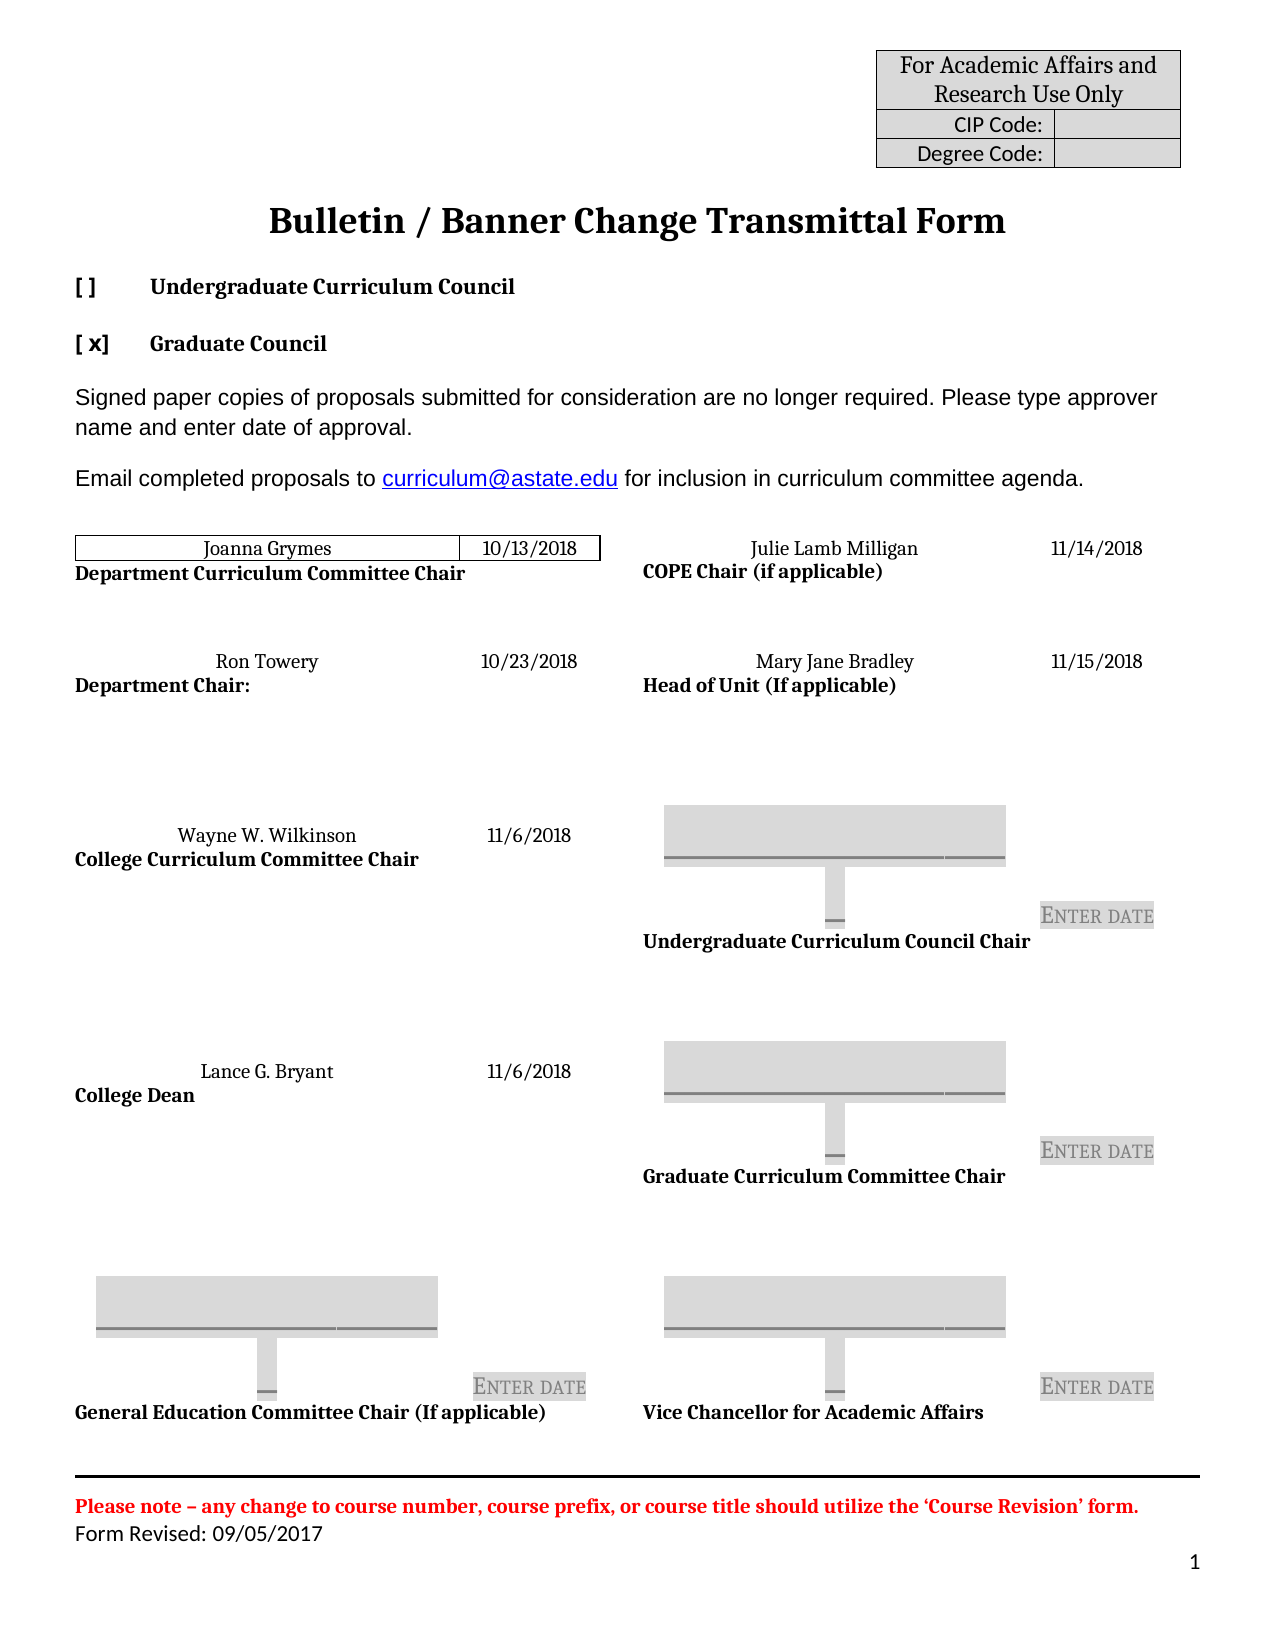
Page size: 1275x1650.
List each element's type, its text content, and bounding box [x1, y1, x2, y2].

text Bulletin / Banner Change Transmittal Form [75, 199, 1200, 243]
table_cell CIP Code: [877, 110, 1054, 138]
table_cell Undergraduate Curriculum Council Chair [632, 743, 1199, 978]
text Signed paper copies of proposals submitted for consideration are no longer required. Please type approver name and enter date of approval. [75, 383, 1200, 440]
text Email completed proposals to curriculum@astate.edu for inclusion in curriculum committee agenda. [75, 465, 1200, 491]
table_cell General Education Committee Chair (If applicable) [64, 1214, 632, 1449]
table_cell Graduate Curriculum Committee Chair [632, 978, 1199, 1214]
table_cell College Dean [64, 978, 632, 1214]
table_cell Degree Code: [877, 139, 1054, 167]
text [ x] Graduate Council [75, 327, 1200, 358]
table_header Department Curriculum Committee Chair [64, 516, 632, 629]
table_cell Vice Chancellor for Academic Affairs [632, 1214, 1199, 1449]
text [ ] Undergraduate Curriculum Council [75, 270, 1200, 301]
table_cell Department Chair: [64, 629, 632, 743]
table_header COPE Chair (if applicable) [632, 516, 1199, 629]
table_header For Academic Affairs and Research Use Only [877, 51, 1180, 109]
table_cell [1055, 110, 1180, 138]
table_cell Head of Unit (If applicable) [632, 629, 1199, 743]
table_cell [1055, 139, 1180, 167]
table_cell College Curriculum Committee Chair [64, 743, 632, 978]
